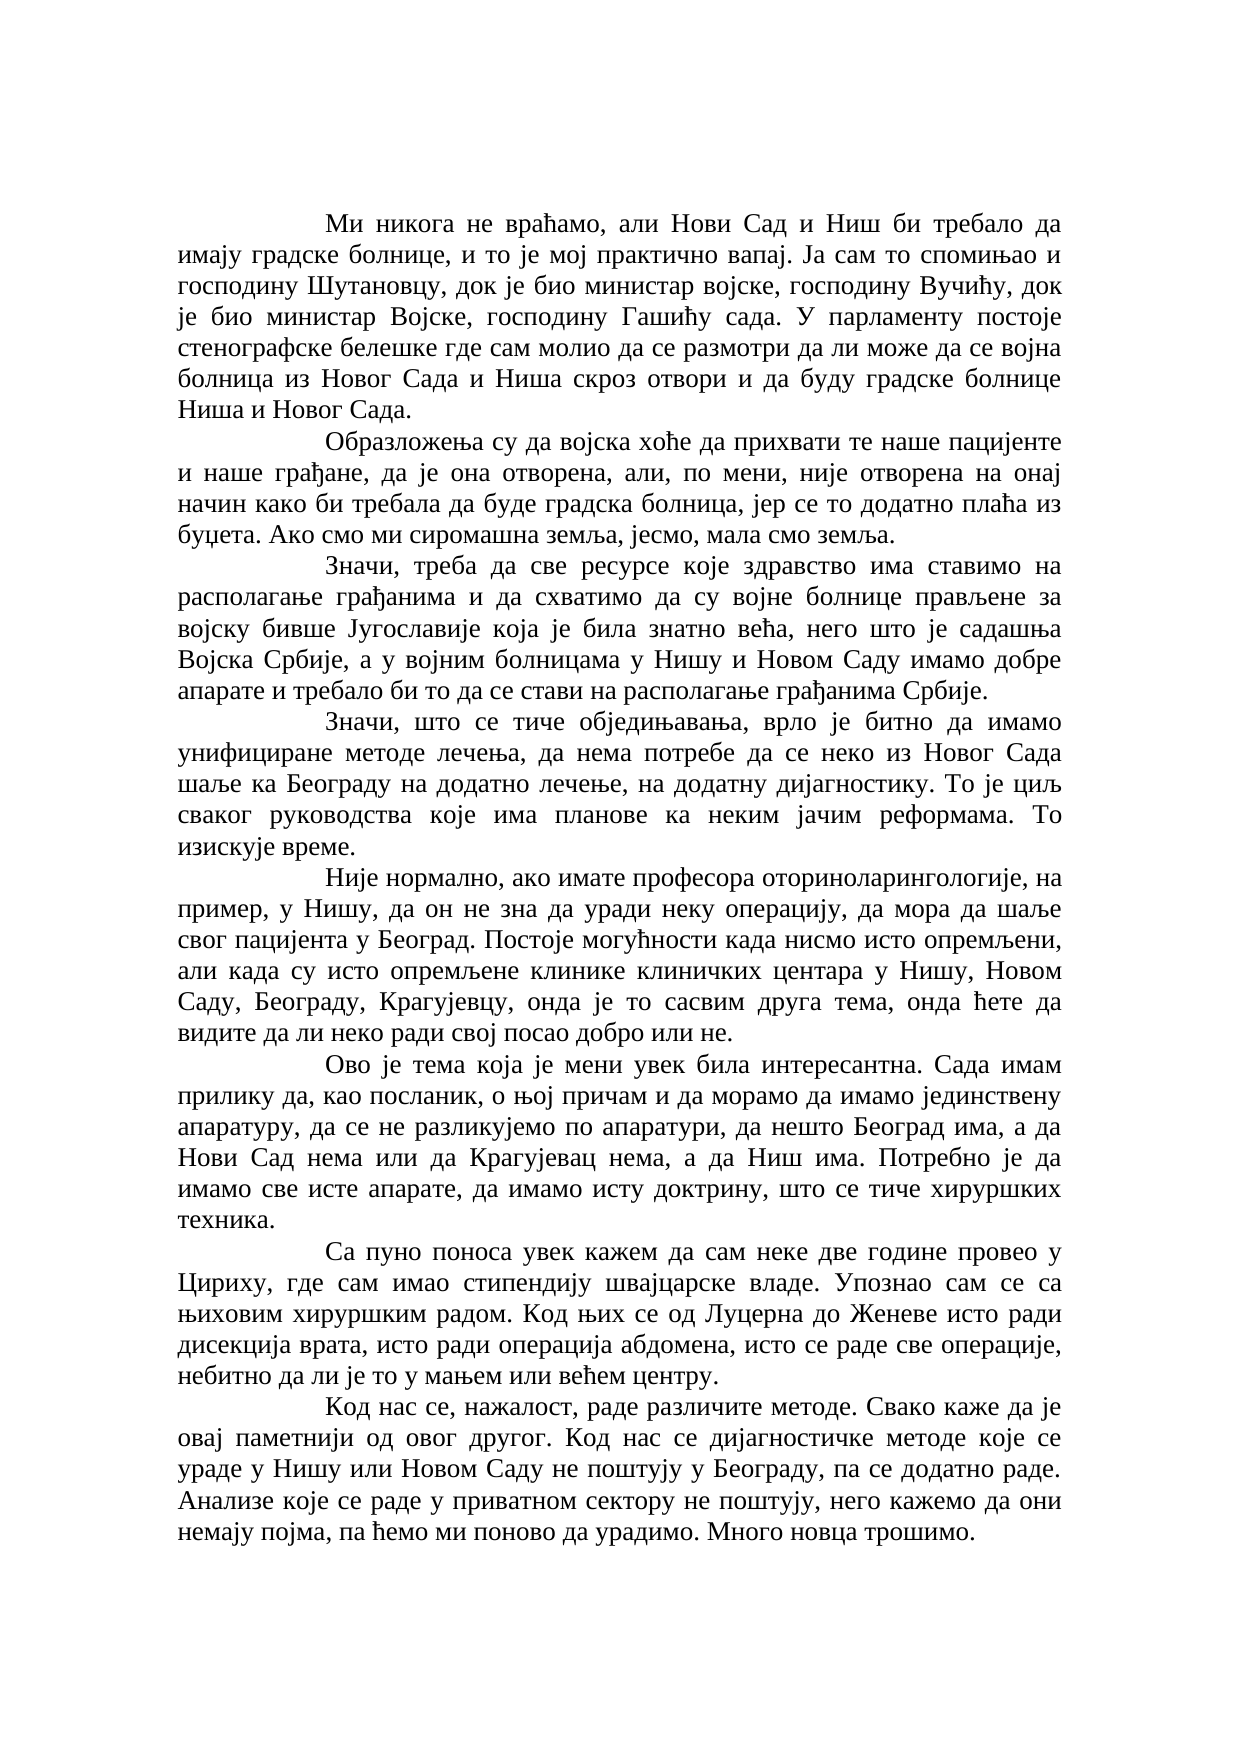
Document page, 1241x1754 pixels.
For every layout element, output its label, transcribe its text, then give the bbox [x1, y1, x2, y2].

text Образложења су да војска хоће да прихвати те наше пацијенте и наше грађане, да је она отворена, али, по мени, није отворена на онај начин како би требала да буде градска болница, јер се то додатно плаћа из буџета. Ако смо ми сиромашна земља, јесмо, мала смо земља. [177, 425, 1063, 549]
text Са пуно поноса увек кажем да сам неке две године провео у Цириху, где сам имао стипендију швајцарске владе. Упознао сам се са њиховим хируршким радом. Код њих се од Луцерна до Женеве исто ради дисекција врата, исто ради операција абдомена, исто се раде све операције, небитно да ли је то у мањем или већем центру. [177, 1234, 1063, 1390]
text Значи, треба да све ресурсе које здравство има ставимо на располагање грађанима и да схватимо да су војне болнице прављене за војску бивше Југославије која је била знатно већа, него што је садашња Војска Србије, а у војним болницама у Нишу и Новом Саду имамо добре апарате и требало би то да се стави на располагање грађанима Србије. [177, 549, 1063, 705]
text Значи, што се тиче обједињавања, врло је битно да имамо унифициране методе лечења, да нема потребе да се неко из Новог Сада шаље ка Београду на додатно лечење, на додатну дијагностику. То је циљ сваког руководства које има планове ка неким јачим реформама. То изискује време. [177, 705, 1063, 861]
text Није нормално, ако имате професора оториноларингологије, на пример, у Нишу, да он не зна да уради неку операцију, да мора да шаље свог пацијента у Београд. Постоје могућности када нисмо исто опремљени, али када су исто опремљене клинике клиничких центара у Нишу, Новом Саду, Београду, Крагујевцу, онда је то сасвим друга тема, онда ћете да видите да ли неко ради свој посао добро или не. [177, 861, 1063, 1048]
text Ово је тема која је мени увек била интересантна. Сада имам прилику да, као посланик, о њој причам и да морамо да имамо јединствену апаратуру, да се не разликујемо по апаратури, да нешто Београд има, а да Нови Сад нема или да Крагујевац нема, а да Ниш има. Потребно је да имамо све исте апарате, да имамо исту доктрину, што се тиче хируршких техника. [177, 1048, 1063, 1234]
text Ми никога не враћамо, али Нови Сад и Ниш би требало да имају градске болнице, и то је мој практично вапај. Ја сам то спомињао и господину Шутановцу, док је био министар војске, господину Вучићу, док је био министар Војске, господину Гашићу сада. У парламенту постоје стенографске белешке где сам молио да се размотри да ли може да се војна болница из Новог Сада и Ниша скроз отвори и да буду градске болнице Ниша и Новог Сада. [177, 207, 1063, 425]
text Код нас се, нажалост, раде различите методе. Свако каже да је овај паметнији од овог другог. Код нас се дијагностичке методе које се ураде у Нишу или Новом Саду не поштују у Београду, па се додатно раде. Анализе које се раде у приватном сектору не поштују, него кажемо да они немају појма, па ћемо ми поново да урадимо. Много новца трошимо. [177, 1390, 1063, 1546]
